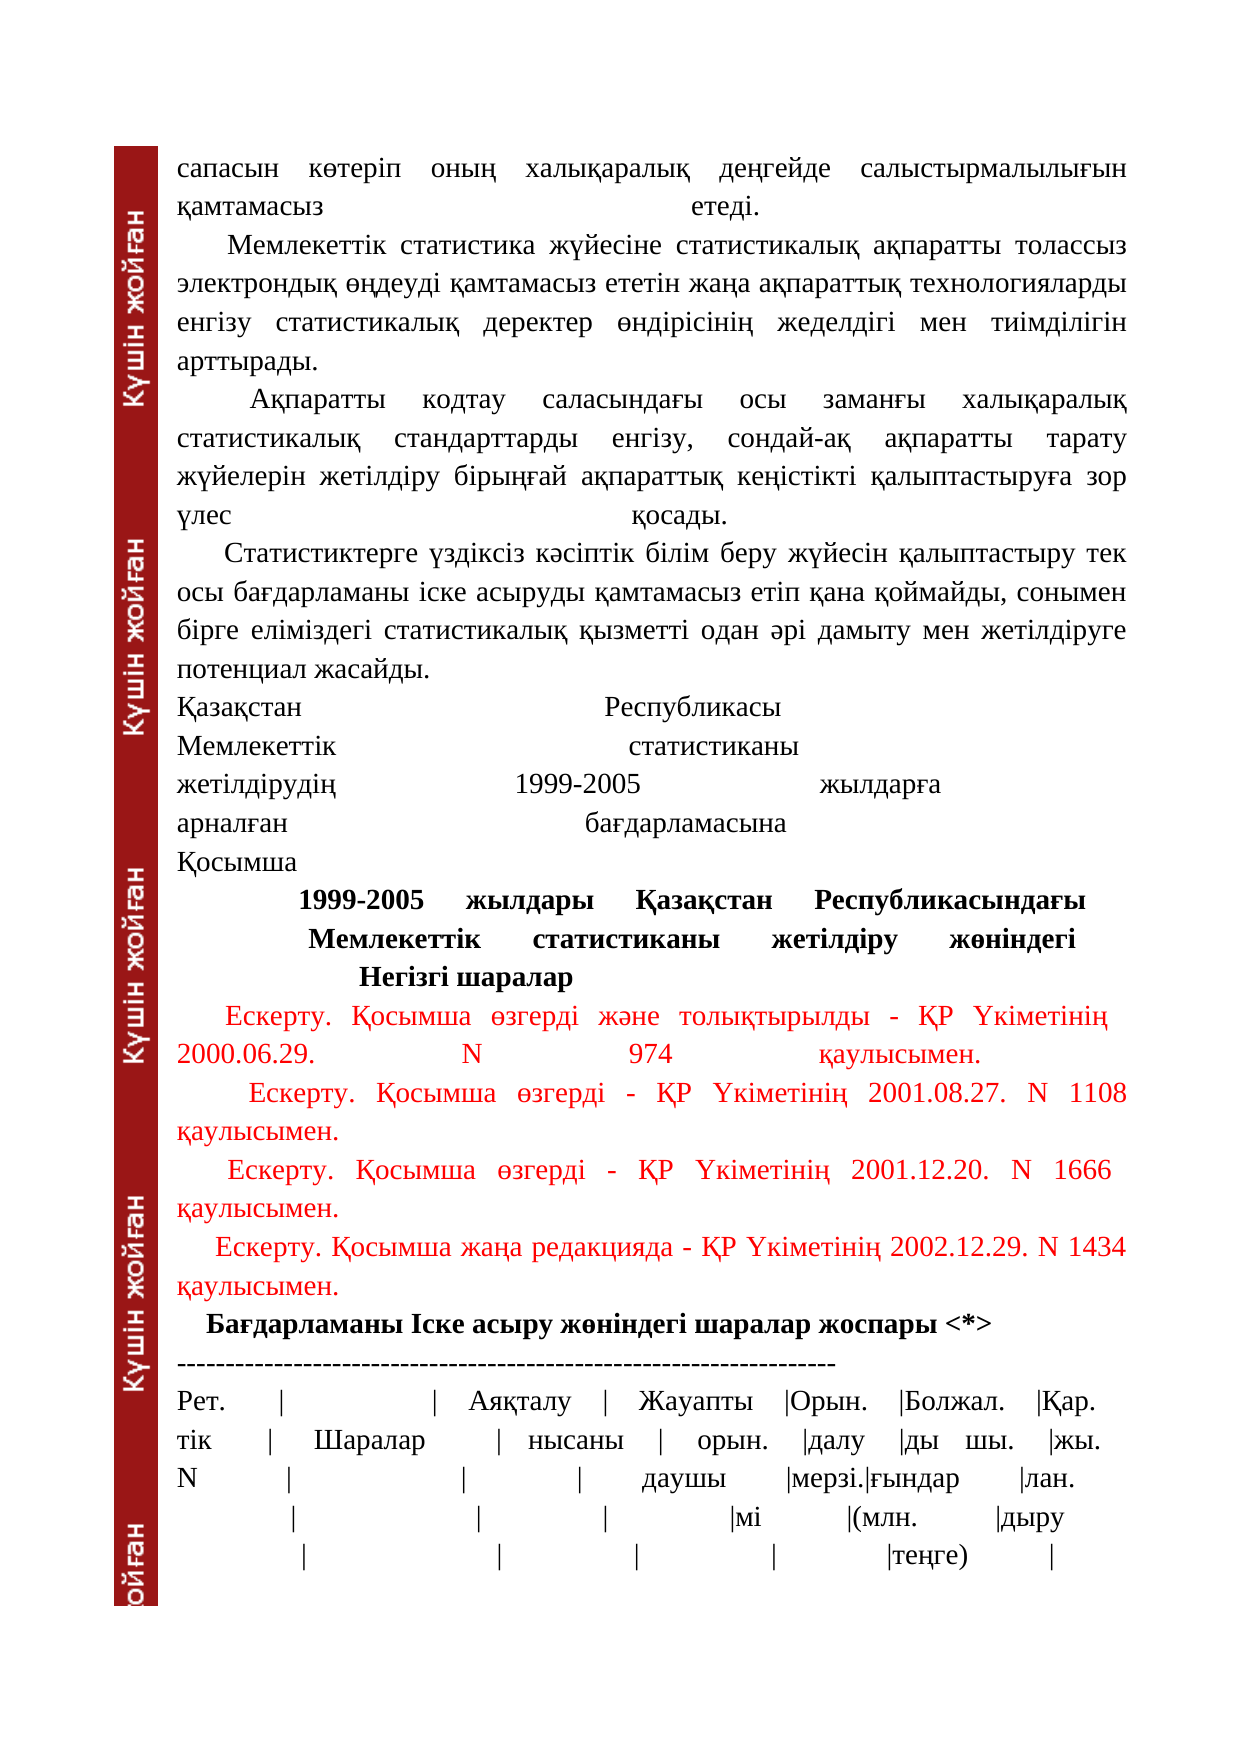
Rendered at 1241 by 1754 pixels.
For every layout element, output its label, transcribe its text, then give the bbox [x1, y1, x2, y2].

picture [114, 146, 158, 150]
text 1999-2005 жылдары Қазақстан Республикасындағы Мемлекеттік статистиканы жетілдіру жөніндегі Негізгі шаралар [112, 882, 1128, 993]
text Қазақстан Республикасы Мемлекеттік статистиканы жетілдірудің 1999-2005 жылдарға арналған бағдарламасына Қосымша [112, 689, 1128, 877]
picture [114, 877, 158, 882]
text Бағдарламаны Iске аcыру жөніндегі шаралар жоспары <*> [112, 1306, 1128, 1340]
picture [114, 1571, 158, 1606]
picture [114, 1340, 158, 1345]
picture [114, 993, 158, 998]
text Ескерту. Қосымша өзгерді және толықтырылды - ҚР Үкіметінің 2000.06.29. N 974 қаулысымен. Ескерту. Қосымша өзгерді - ҚР Үкіметінің 2001.08.27. N 1108 қаулысымен. Ескерту. Қосымша өзгерді - ҚР Үкіметінің 2001.12.20. N 1666 қаулысымен. Ескерту. Қосымша жаңа редакцияда - ҚР Үкіметінің 2002.12.29. N 1434 қаулысымен. [112, 998, 1128, 1301]
picture [114, 684, 158, 689]
picture [114, 1301, 158, 1306]
